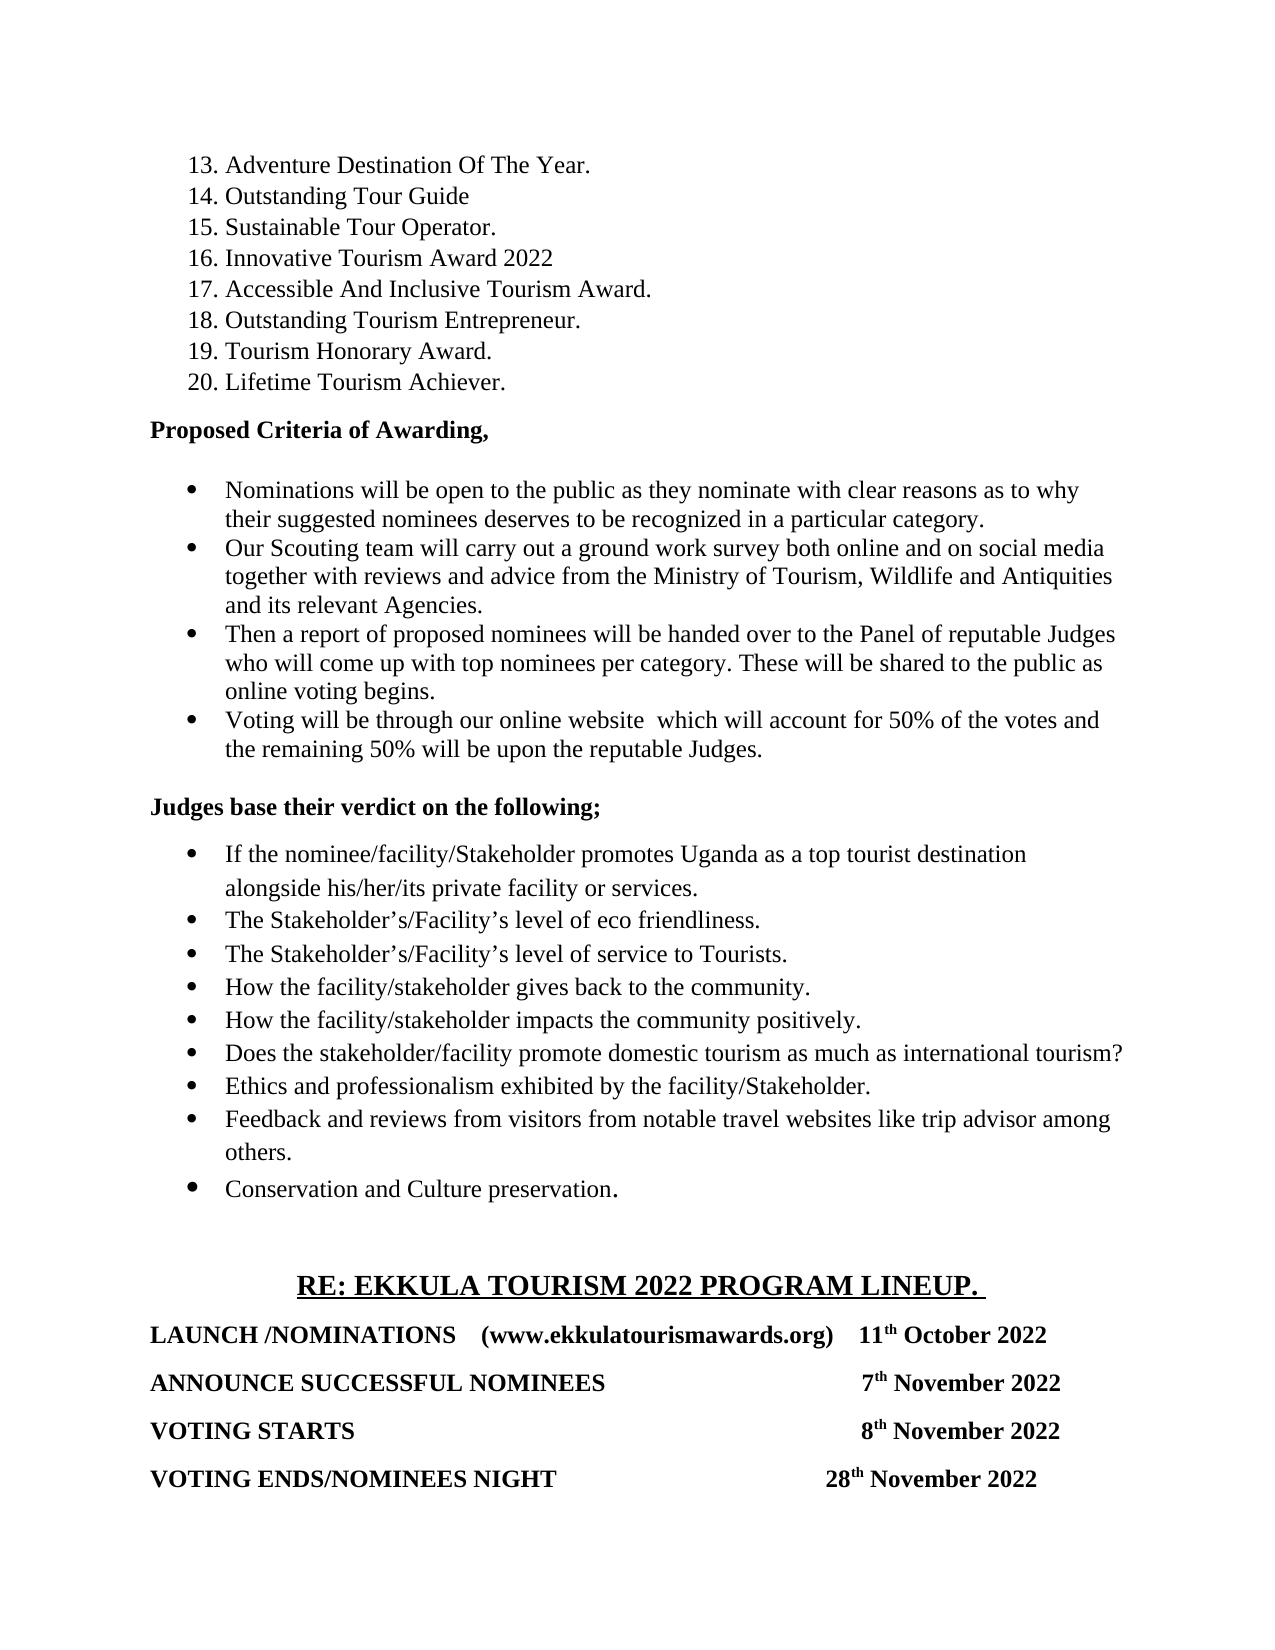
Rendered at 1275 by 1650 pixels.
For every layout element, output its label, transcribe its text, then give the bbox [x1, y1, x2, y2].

list Outstanding Tourism Entrepreneur. [187, 305, 1125, 334]
list Sustainable Tour Operator. [187, 212, 1125, 241]
list Does the stakeholder/facility promote domestic tourism as much as international tourism? [187, 1038, 1125, 1066]
list The Stakeholder’s/Facility’s level of service to Tourists. [187, 939, 1125, 967]
list Our Scouting team will carry out a ground work survey both online and on social media together with reviews and advice from the Ministry of Tourism, Wildlife and Antiquities and its relevant Agencies. [187, 533, 1125, 619]
list Outstanding Tour Guide [187, 181, 1125, 210]
list Then a report of proposed nominees will be handed over to the Panel of reputable Judges who will come up with top nominees per category. These will be shared to the public as online voting begins. [187, 619, 1125, 705]
text VOTING ENDS/NOMINEES NIGHT 28th November 2022 [150, 1464, 1125, 1492]
list Adventure Destination Of The Year. [187, 150, 1125, 179]
list Lifetime Tourism Achiever. [187, 367, 1125, 396]
text Judges base their verdict on the following; [150, 792, 1125, 821]
list If the nominee/facility/Stakeholder promotes Uganda as a top tourist destination alongside his/her/its private facility or services. [187, 839, 1125, 901]
list How the facility/stakeholder gives back to the community. [187, 972, 1125, 1000]
list How the facility/stakeholder impacts the community positively. [187, 1005, 1125, 1033]
list Conservation and Culture preservation. [187, 1170, 1125, 1203]
list Ethics and professionalism exhibited by the facility/Stakeholder. [187, 1071, 1125, 1099]
text Proposed Criteria of Awarding, [150, 415, 1125, 444]
list Innovative Tourism Award 2022 [187, 243, 1125, 272]
list Voting will be through our online website which will account for 50% of the votes and the remaining 50% will be upon the reputable Judges. [187, 705, 1125, 763]
text LAUNCH /NOMINATIONS (www.ekkulatourismawards.org) 11th October 2022 [150, 1321, 1125, 1349]
list Nominations will be open to the public as they nominate with clear reasons as to why their suggested nominees deserves to be recognized in a particular category. [187, 475, 1125, 533]
text ANNOUNCE SUCCESSFUL NOMINEES 7th November 2022 [150, 1368, 1125, 1397]
list The Stakeholder’s/Facility’s level of eco friendliness. [187, 906, 1125, 934]
text RE: EKKULA TOURISM 2022 PROGRAM LINEUP. [150, 1268, 1125, 1301]
list Feedback and reviews from visitors from notable travel websites like trip advisor among others. [187, 1104, 1125, 1166]
list Accessible And Inclusive Tourism Award. [187, 274, 1125, 303]
list Tourism Honorary Award. [187, 336, 1125, 365]
text VOTING STARTS 8th November 2022 [150, 1416, 1125, 1445]
